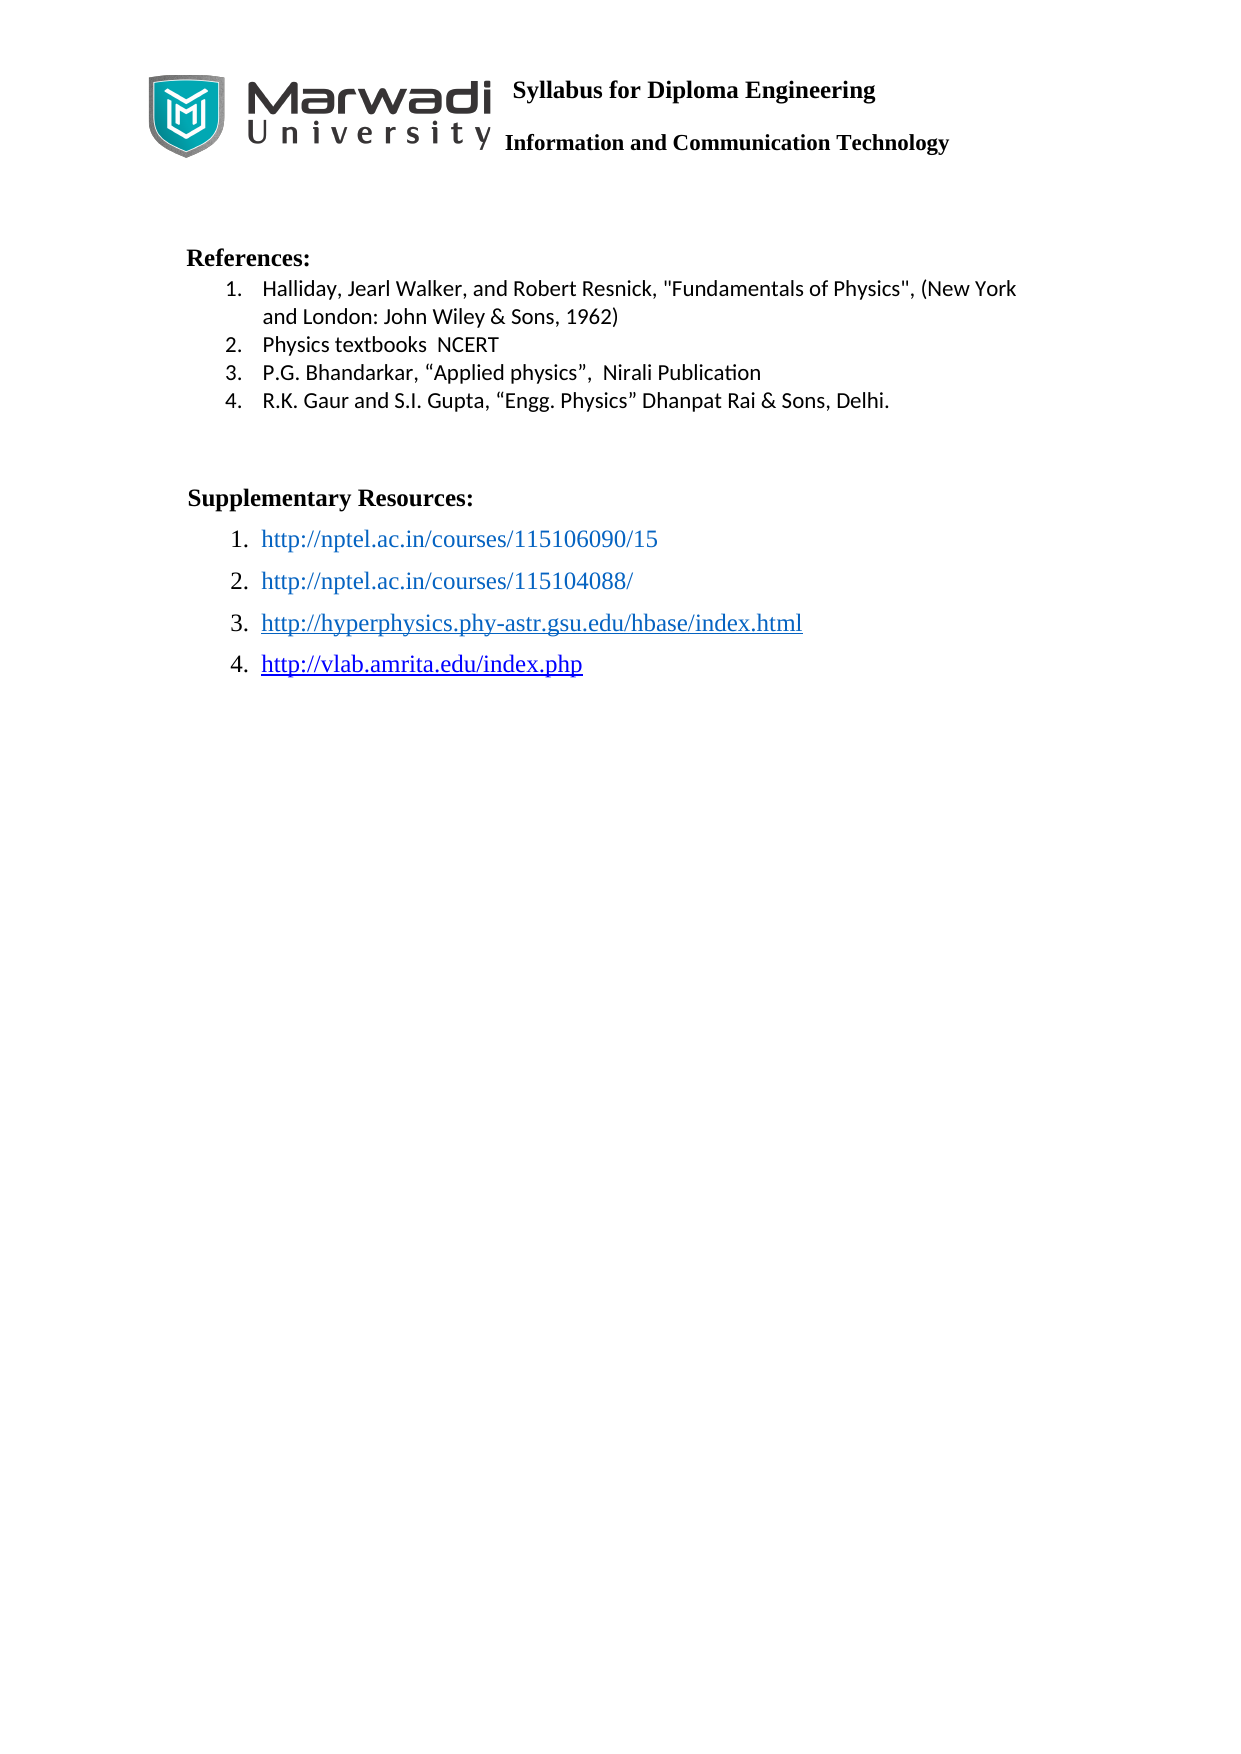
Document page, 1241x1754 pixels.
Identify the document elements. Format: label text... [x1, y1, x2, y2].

picture [148, 75, 491, 158]
text Supplementary Resources: [187, 483, 1056, 512]
list Halliday, Jearl Walker, and Robert Resnick, "Fundamentals of Physics", (New York and London: John Wiley & Sons, 1962) [225, 274, 1056, 330]
text References: [186, 243, 1056, 272]
list http://vlab.amrita.edu/index.php [230, 649, 1056, 678]
list http://hyperphysics.phy-astr.gsu.edu/hbase/index.html [230, 608, 1056, 636]
list http://nptel.ac.in/courses/115104088/ [230, 566, 1056, 595]
list R.K. Gaur and S.I. Gupta, “Engg. Physics” Dhanpat Rai & Sons, Delhi. [225, 386, 1056, 414]
list Physics textbooks NCERT [225, 330, 1056, 358]
list http://nptel.ac.in/courses/115106090/15 [230, 524, 1056, 553]
list P.G. Bhandarkar, “Applied physics”, Nirali Publication [225, 358, 1056, 386]
